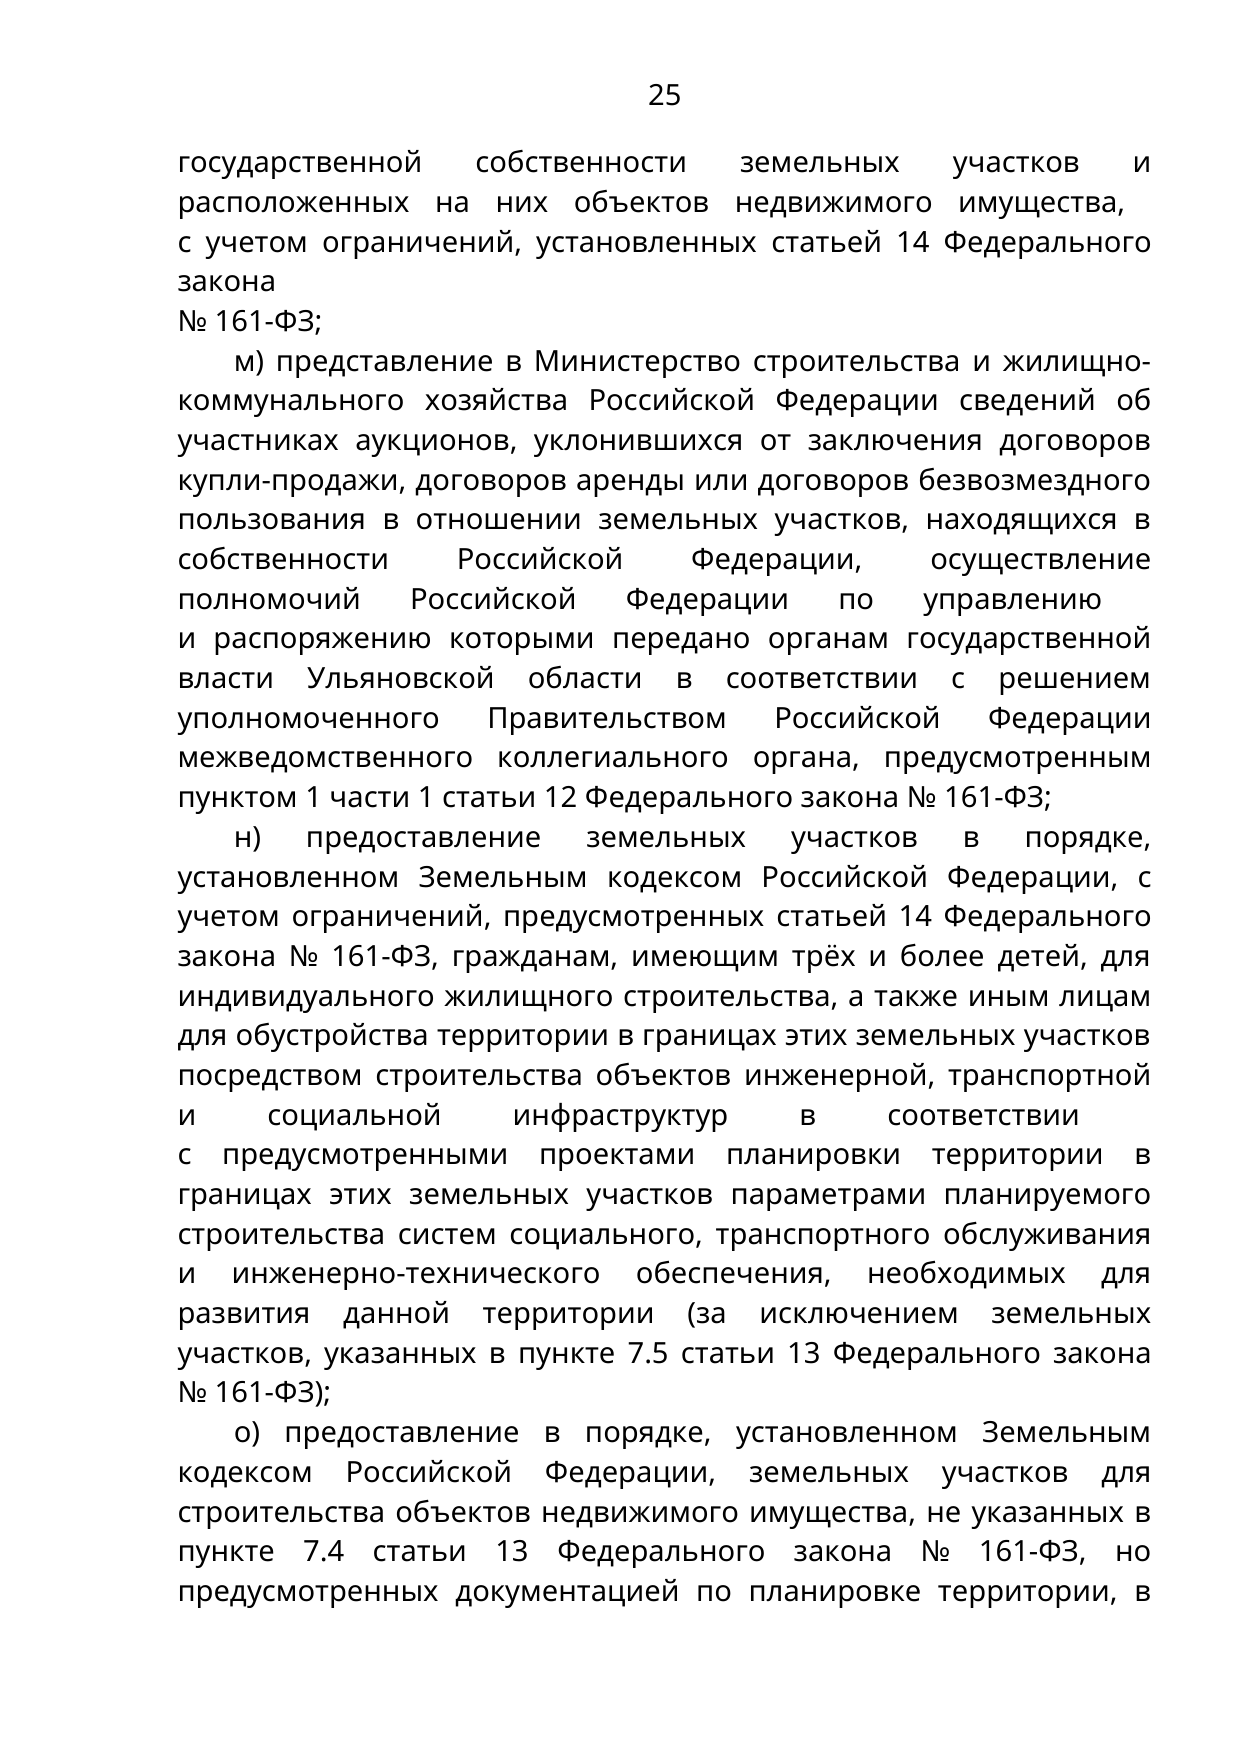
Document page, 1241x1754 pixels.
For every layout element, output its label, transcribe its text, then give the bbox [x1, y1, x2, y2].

text н) предоставление земельных участков в порядке, установленном Земельным кодексом Российской Федерации, с учетом ограничений, предусмотренных статьей 14 Федерального закона № 161-ФЗ, гражданам, имеющим трёх и более детей, для индивидуального жилищного строительства, а также иным лицам для обустройства территории в границах этих земельных участков посредством строительства объектов инженерной, транспортной и социальной инфраструктур в соответствии с предусмотренными проектами планировки территории в границах этих земельных участков параметрами планируемого строительства систем социального, транспортного обслуживания и инженерно-технического обеспечения, необходимых для развития данной территории (за исключением земельных участков, указанных в пункте 7.5 статьи 13 Федерального закона № 161-ФЗ); [177, 816, 1152, 1411]
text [177, 141, 1152, 340]
text м) представление в Министерство строительства и жилищно-коммунального хозяйства Российской Федерации сведений об участниках аукционов, уклонившихся от заключения договоров купли-продажи, договоров аренды или договоров безвозмездного пользования в отношении земельных участков, находящихся в собственности Российской Федерации, осуществление полномочий Российской Федерации по управлению и распоряжению которыми передано органам государственной власти Ульяновской области в соответствии с решением уполномоченного Правительством Российской Федерации межведомственного коллегиального органа, предусмотренным пунктом 1 части 1 статьи 12 Федерального закона № 161-ФЗ; [177, 340, 1152, 816]
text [177, 1411, 1152, 1610]
